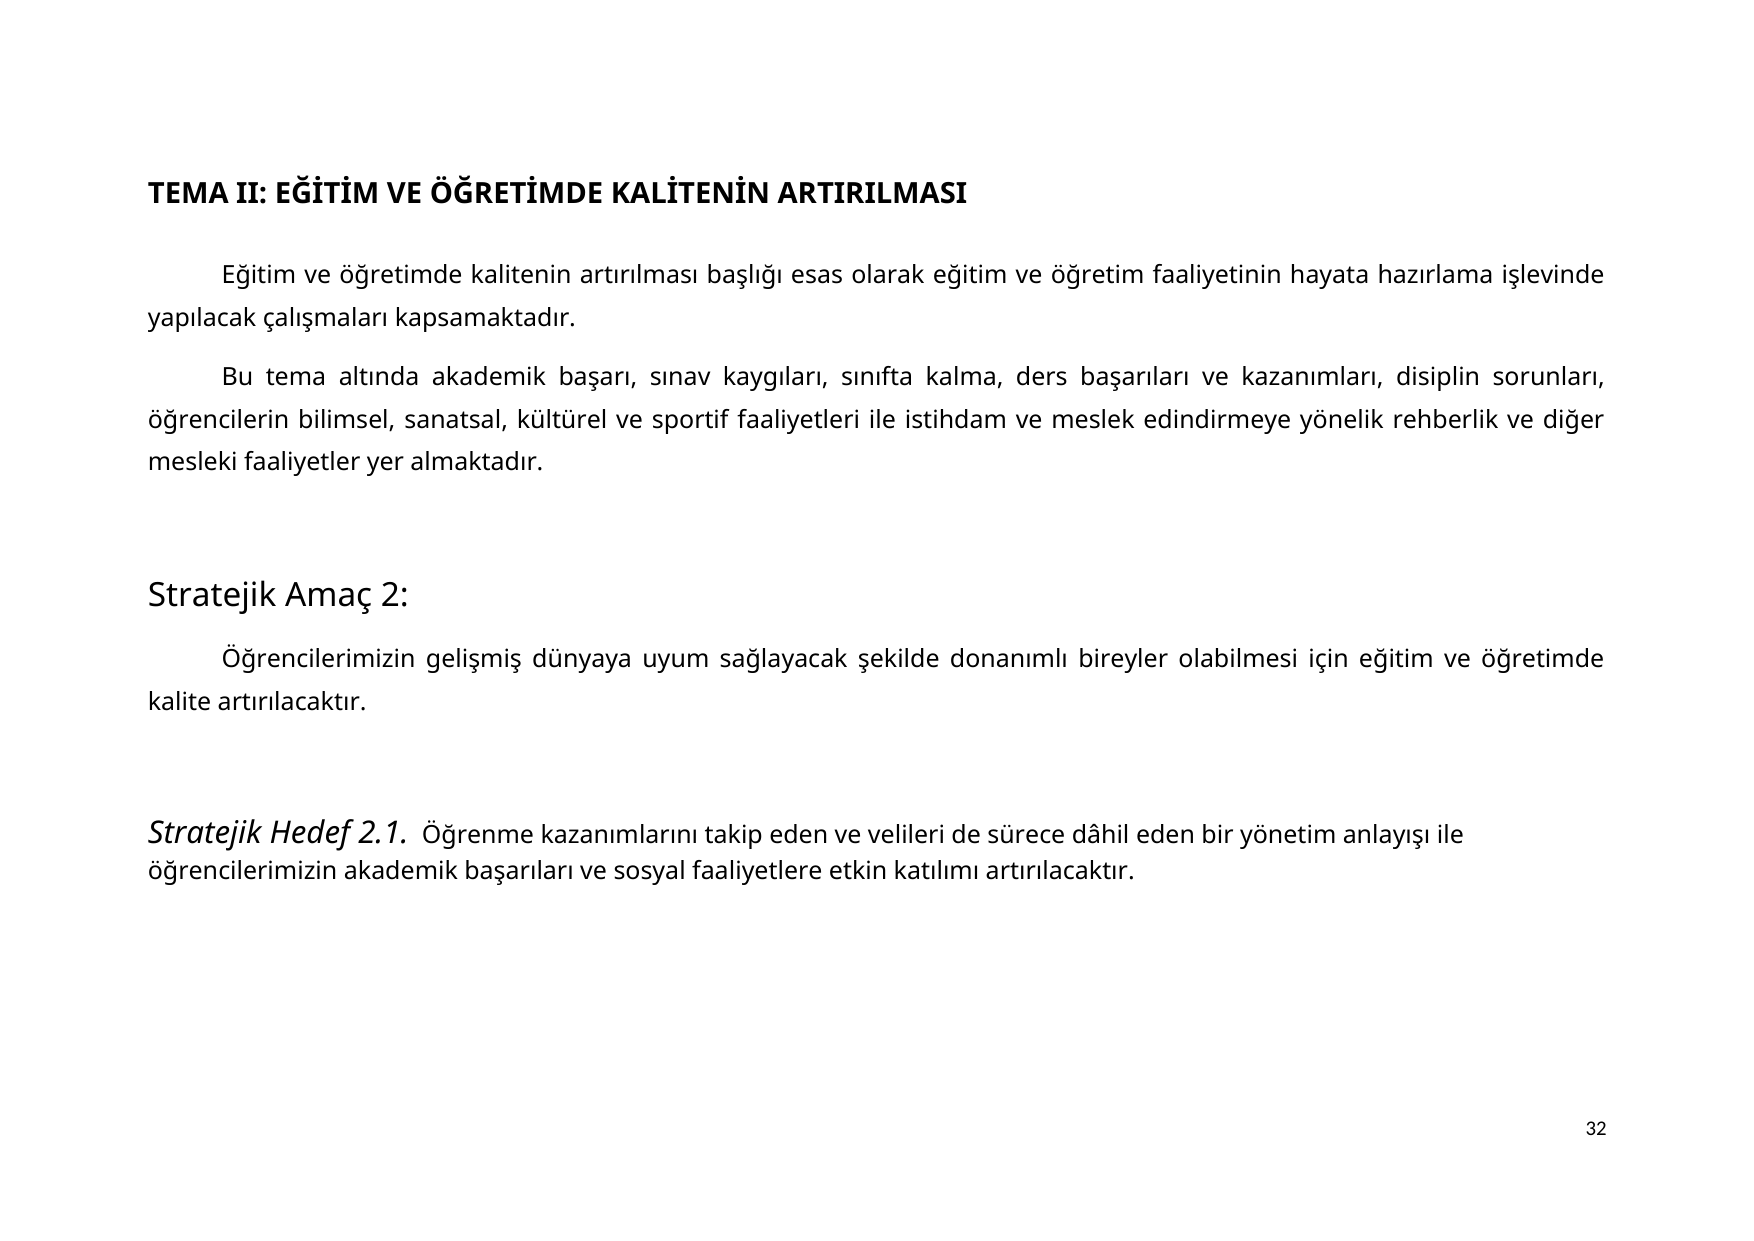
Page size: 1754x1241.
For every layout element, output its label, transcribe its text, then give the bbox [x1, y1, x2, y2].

subtitle TEMA II: EĞİTİM VE ÖĞRETİMDE KALİTENİN ARTIRILMASI [148, 173, 1606, 212]
subtitle Stratejik Hedef 2.1. Öğrenme kazanımlarını takip eden ve velileri de sürece dâhil eden bir yönetim anlayışı ile öğrencilerimizin akademik başarıları ve sosyal faaliyetlere etkin katılımı artırılacaktır. [148, 810, 1606, 887]
text Eğitim ve öğretimde kalitenin artırılması başlığı esas olarak eğitim ve öğretim faaliyetinin hayata hazırlama işlevinde yapılacak çalışmaları kapsamaktadır. [148, 257, 1606, 334]
subtitle Stratejik Amaç 2: [148, 570, 1606, 616]
text Öğrencilerimizin gelişmiş dünyaya uyum sağlayacak şekilde donanımlı bireyler olabilmesi için eğitim ve öğretimde kalite artırılacaktır. [148, 641, 1606, 717]
text Bu tema altında akademik başarı, sınav kaygıları, sınıfta kalma, ders başarıları ve kazanımları, disiplin sorunları, öğrencilerin bilimsel, sanatsal, kültürel ve sportif faaliyetleri ile istihdam ve meslek edindirmeye yönelik rehberlik ve diğer mesleki faaliyetler yer almaktadır. [148, 359, 1606, 478]
